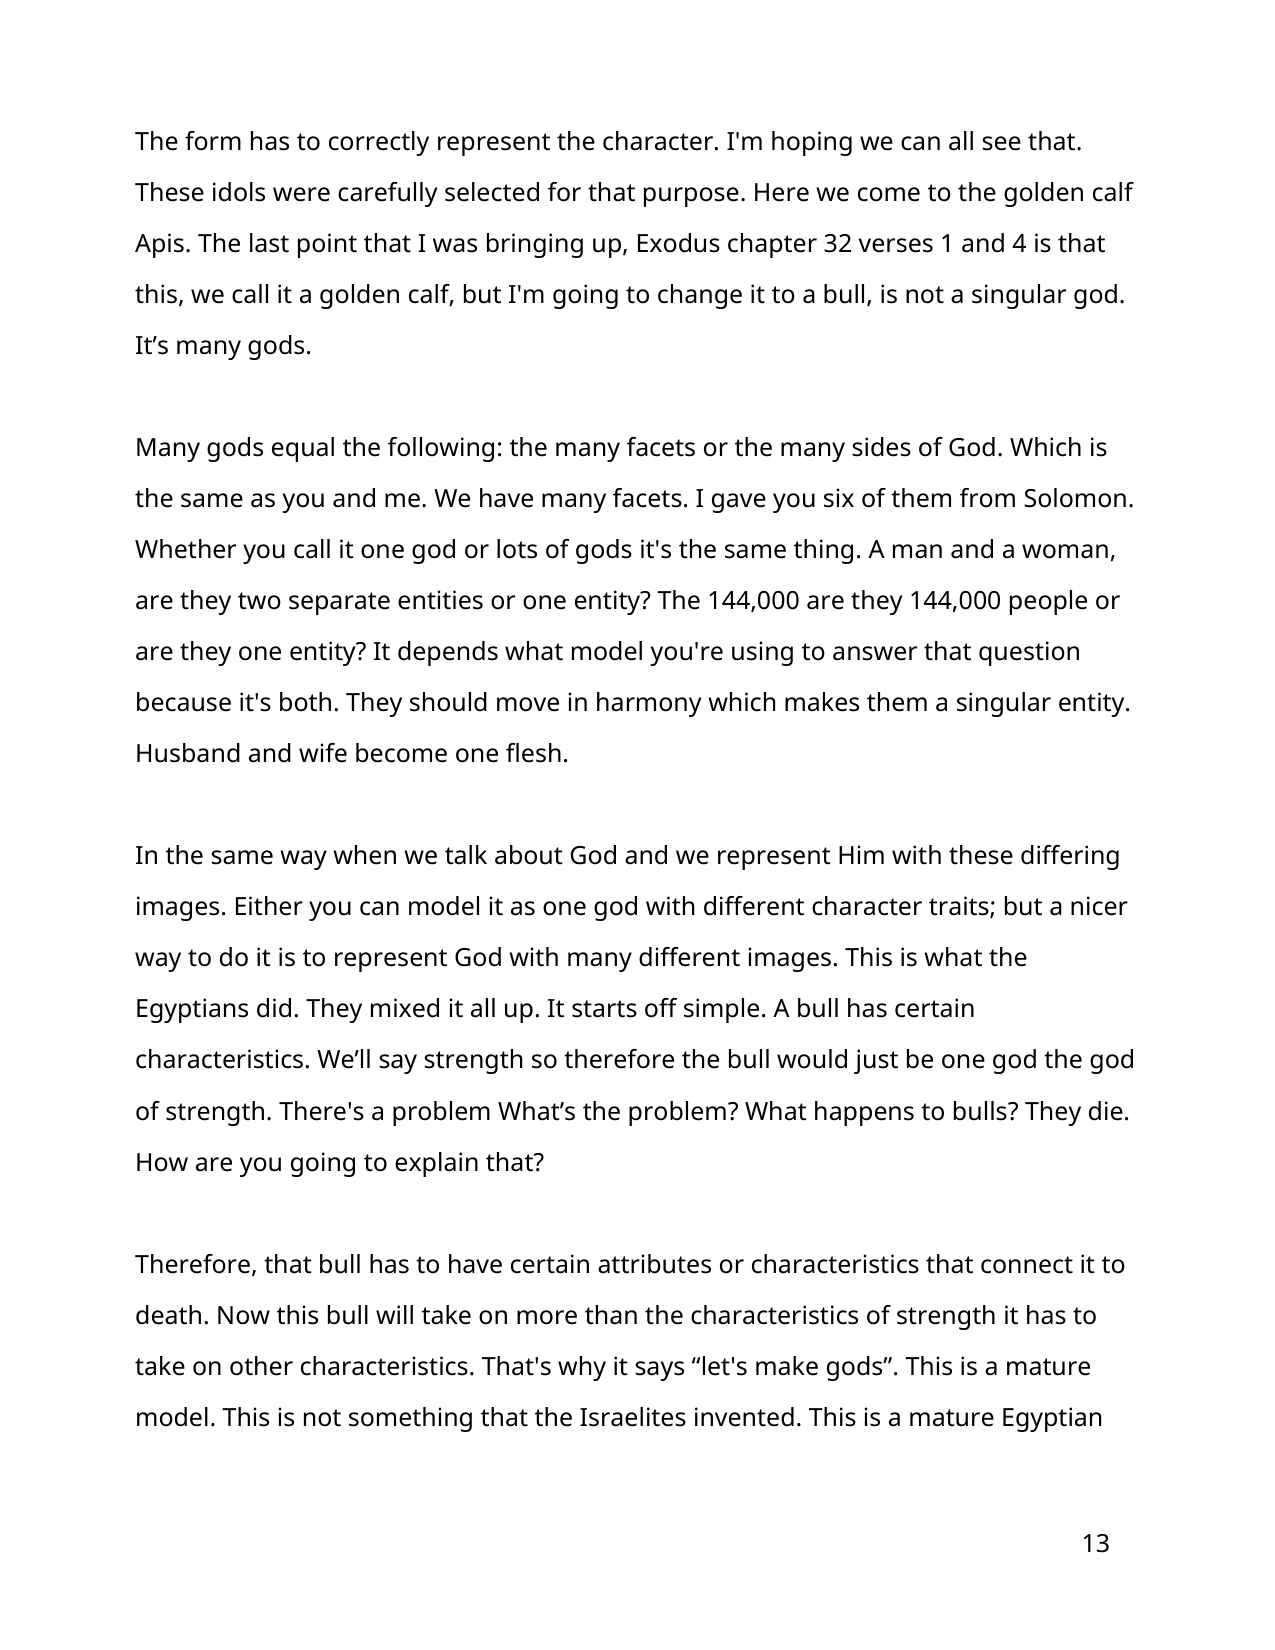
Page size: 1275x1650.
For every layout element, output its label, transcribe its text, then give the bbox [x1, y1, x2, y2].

text Many gods equal the following: the many facets or the many sides of God. Which is the same as you and me. We have many facets. I gave you six of them from Solomon. Whether you call it one god or lots of gods it's the same thing. A man and a woman, are they two separate entities or one entity? The 144,000 are they 144,000 people or are they one entity? It depends what model you're using to answer that question because it's both. They should move in harmony which makes them a singular entity. Husband and wife become one flesh. [135, 429, 1140, 770]
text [135, 1246, 1140, 1433]
text In the same way when we talk about God and we represent Him with these differing images. Either you can model it as one god with different character traits; but a nicer way to do it is to represent God with many different images. This is what the Egyptians did. They mixed it all up. It starts off simple. A bull has certain characteristics. We’ll say strength so therefore the bull would just be one god the god of strength. There's a problem What’s the problem? What happens to bulls? They die. How are you going to explain that? [135, 838, 1140, 1178]
text The form has to correctly represent the character. I'm hoping we can all see that. These idols were carefully selected for that purpose. Here we come to the golden calf Apis. The last point that I was bringing up, Exodus chapter 32 verses 1 and 4 is that this, we call it a golden calf, but I'm going to change it to a bull, is not a singular god. It’s many gods. [135, 123, 1140, 362]
